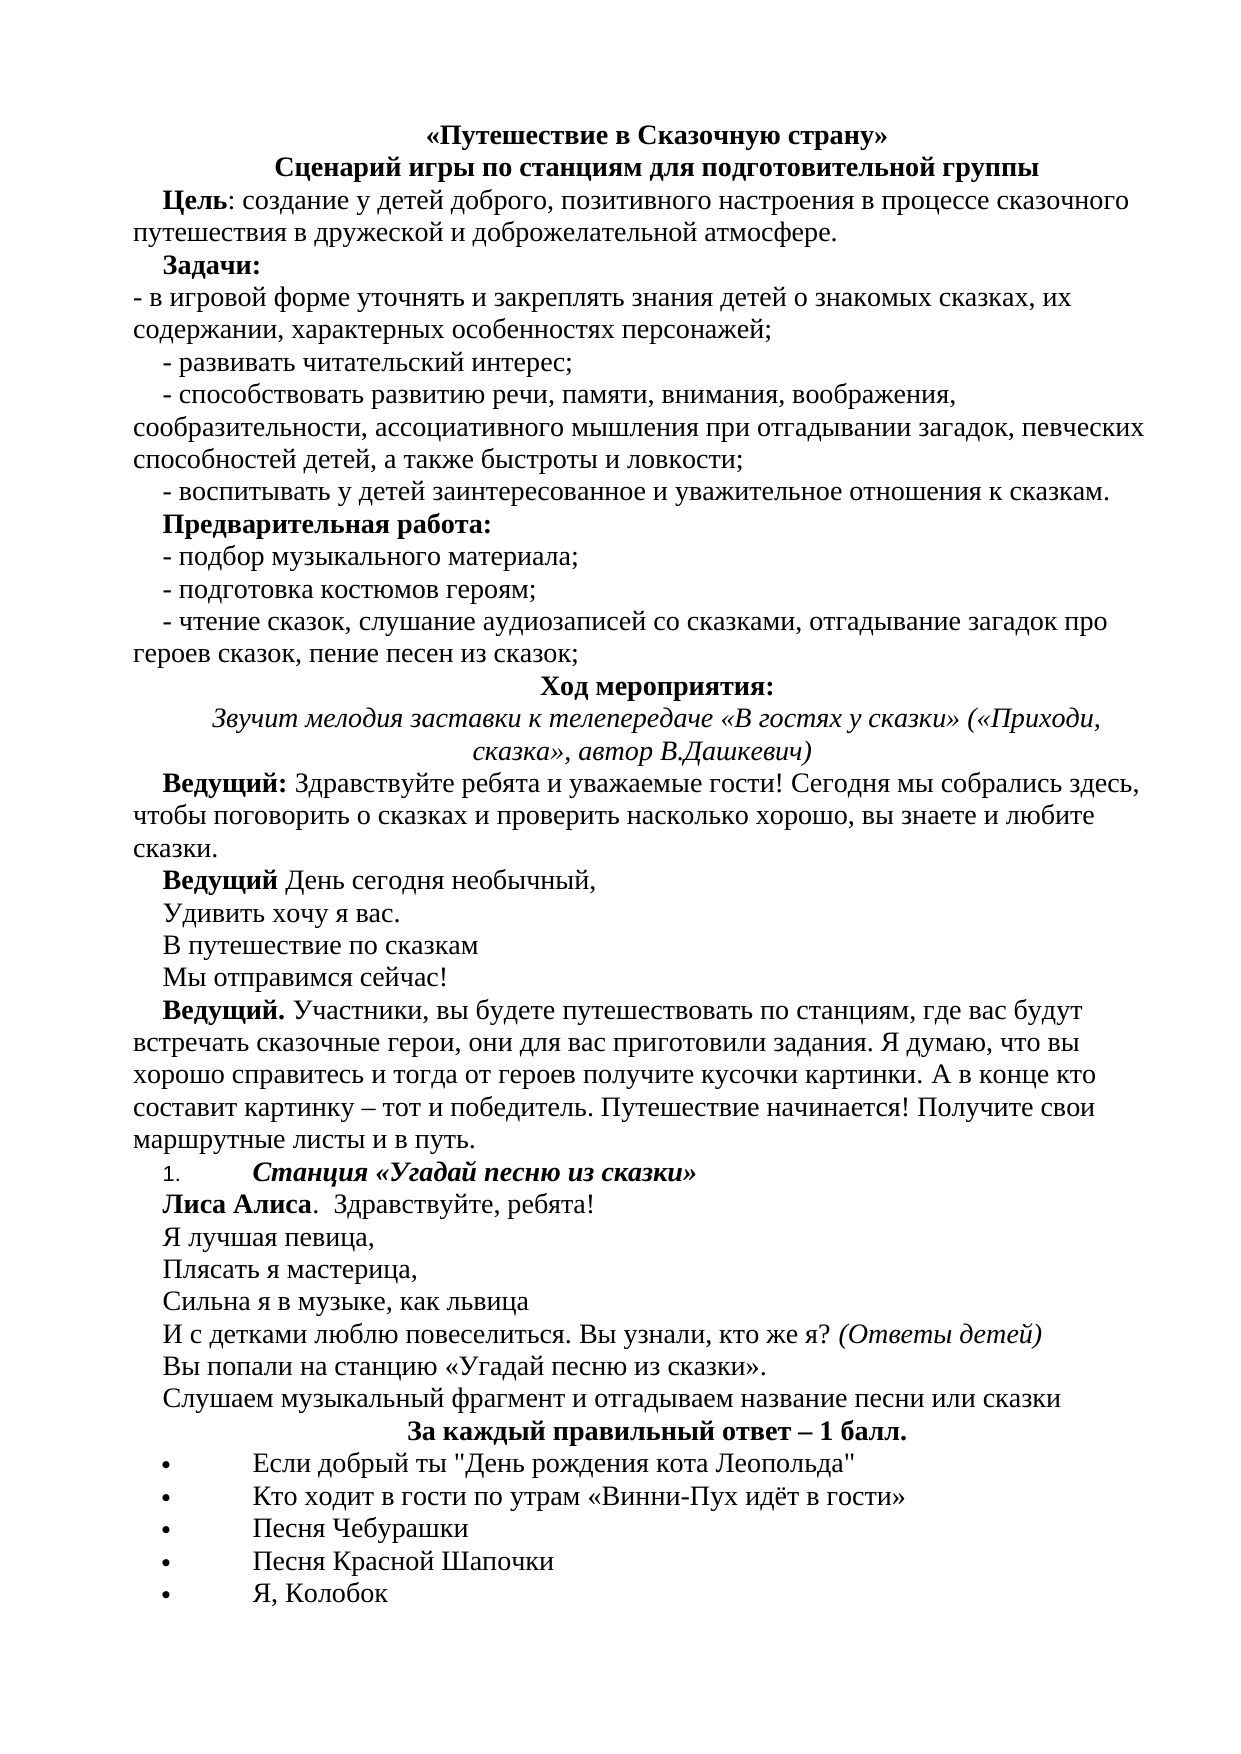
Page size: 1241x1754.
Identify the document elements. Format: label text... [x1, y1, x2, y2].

text - подбор музыкального материала; [133, 539, 1152, 572]
text Плясать я мастерица, [133, 1252, 1152, 1284]
text Сценарий игры по станциям для подготовительной группы [133, 151, 1152, 183]
list Песня Красной Шапочки [133, 1543, 1152, 1576]
list Если добрый ты "День рождения кота Леопольда" [133, 1446, 1152, 1479]
text Предварительная работа: [133, 507, 1152, 539]
text - развивать читательский интерес; [133, 345, 1152, 377]
text И с детками люблю повеселиться. Вы узнали, кто же я? (Ответы детей) [133, 1317, 1152, 1349]
text Цель: создание у детей доброго, позитивного настроения в процессе сказочного путешествия в дружеской и доброжелательной атмосфере. [133, 183, 1152, 248]
text Слушаем музыкальный фрагмент и отгадываем название песни или сказки [133, 1382, 1152, 1414]
list Песня Чебурашки [133, 1511, 1152, 1543]
text Я лучшая певица, [133, 1219, 1152, 1252]
text Удивить хочу я вас. [133, 896, 1152, 928]
text За каждый правильный ответ – 1 балл. [133, 1414, 1152, 1446]
text Лиса Алиса. Здравствуйте, ребята! [133, 1187, 1152, 1219]
text - чтение сказок, слушание аудиозаписей со сказками, отгадывание загадок про героев сказок, пение песен из сказок; [133, 604, 1152, 669]
text Мы отправимся сейчас! [133, 960, 1152, 993]
text «Путешествие в Сказочную страну» [133, 118, 1152, 151]
text - способствовать развитию речи, памяти, внимания, воображения, сообразительности, ассоциативного мышления при отгадывании загадок, певческих способностей детей, а также быстроты и ловкости; [133, 377, 1152, 474]
text - воспитывать у детей заинтересованное и уважительное отношения к сказкам. [133, 474, 1152, 507]
text Ведущий. Участники, вы будете путешествовать по станциям, где вас будут встречать сказочные герои, они для вас приготовили задания. Я думаю, что вы хорошо справитесь и тогда от героев получите кусочки картинки. А в конце кто составит картинку – тот и победитель. Путешествие начинается! Получите свои маршрутные листы и в путь. [133, 993, 1152, 1155]
text Ведущий: Здравствуйте ребята и уважаемые гости! Сегодня мы собрались здесь, чтобы поговорить о сказках и проверить насколько хорошо, вы знаете и любите сказки. [133, 766, 1152, 863]
list Я, Колобок [133, 1576, 1152, 1608]
list Кто ходит в гости по утрам «Винни-Пух идёт в гости» [133, 1479, 1152, 1511]
text Вы попали на станцию «Угадай песню из сказки». [133, 1349, 1152, 1382]
text Сильна я в музыке, как львица [133, 1284, 1152, 1317]
text В путешествие по сказкам [133, 928, 1152, 960]
list Станция «Угадай песню из сказки» [133, 1155, 1152, 1187]
text - подготовка костюмов героям; [133, 572, 1152, 604]
text Ход мероприятия: [133, 669, 1152, 701]
text Задачи: - в игровой форме уточнять и закреплять знания детей о знакомых сказках, их содержании, характерных особенностях персонажей; [133, 248, 1152, 345]
text Ведущий День сегодня необычный, [133, 863, 1152, 896]
text Звучит мелодия заставки к телепередаче «В гостях у сказки» («Приходи, сказка», автор В.Дашкевич) [133, 701, 1152, 766]
